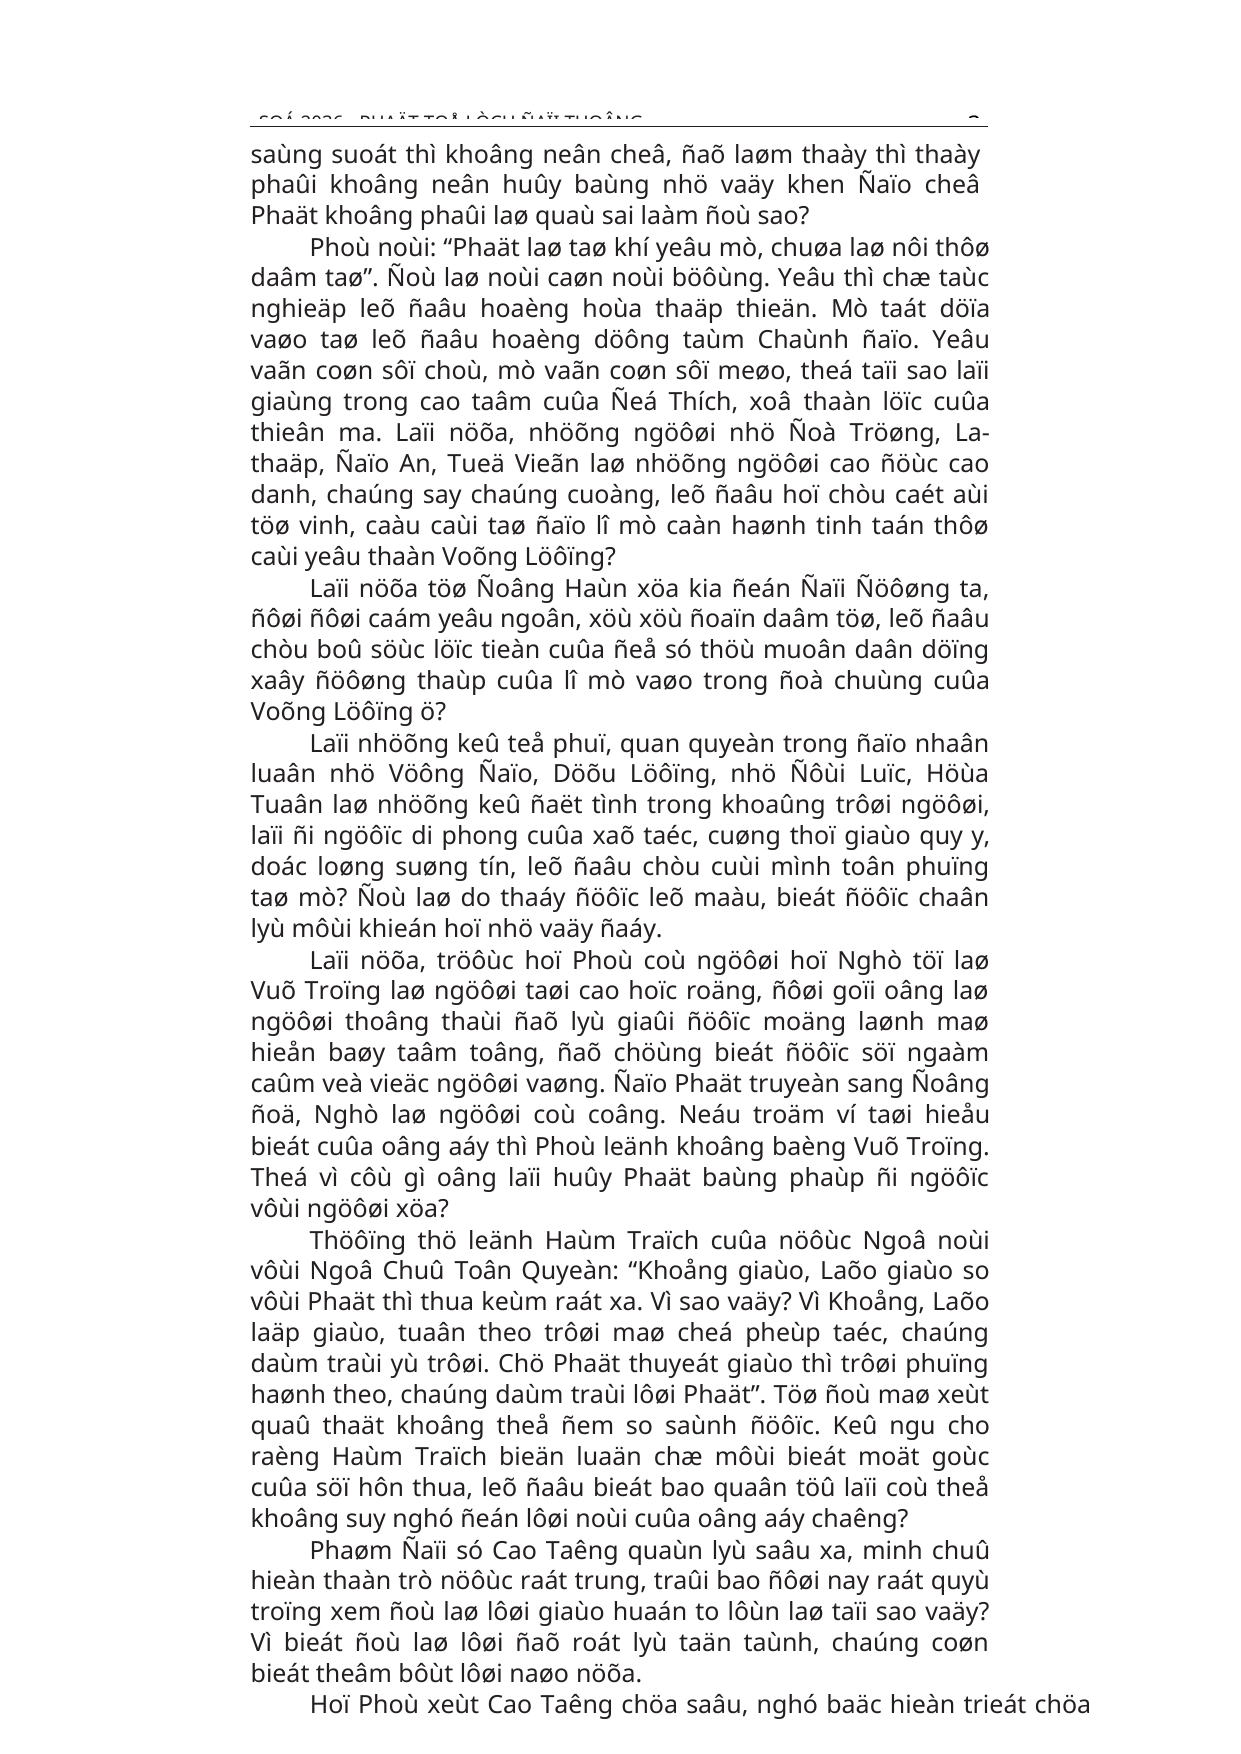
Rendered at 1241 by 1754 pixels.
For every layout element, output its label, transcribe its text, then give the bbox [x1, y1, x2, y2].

text Thöôïng thö leänh Haùm Traïch cuûa nöôùc Ngoâ noùi vôùi Ngoâ Chuû Toân Quyeàn: “Khoång giaùo, Laõo giaùo so vôùi Phaät thì thua keùm raát xa. Vì sao vaäy? Vì Khoång, Laõo laäp giaùo, tuaân theo trôøi maø cheá pheùp taéc, chaúng daùm traùi yù trôøi. Chö Phaät thuyeát giaùo thì trôøi phuïng haønh theo, chaúng daùm traùi lôøi Phaät”. Töø ñoù maø xeùt quaû thaät khoâng theå ñem so saùnh ñöôïc. Keû ngu cho raèng Haùm Traïch bieän luaän chæ môùi bieát moät goùc cuûa söï hôn thua, leõ ñaâu bieát bao quaân töû laïi coù theå khoâng suy nghó ñeán lôøi noùi cuûa oâng aáy chaêng? [250, 1224, 990, 1535]
text Laïi nhöõng keû teå phuï, quan quyeàn trong ñaïo nhaân luaân nhö Vöông Ñaïo, Döõu Löôïng, nhö Ñôùi Luïc, Höùa Tuaân laø nhöõng keû ñaët tình trong khoaûng trôøi ngöôøi, laïi ñi ngöôïc di phong cuûa xaõ taéc, cuøng thoï giaùo quy y, doác loøng suøng tín, leõ ñaâu chòu cuùi mình toân phuïng taø mò? Ñoù laø do thaáy ñöôïc leõ maàu, bieát ñöôïc chaân lyù môùi khieán hoï nhö vaäy ñaáy. [250, 728, 990, 945]
text Laïi nöõa töø Ñoâng Haùn xöa kia ñeán Ñaïi Ñöôøng ta, ñôøi ñôøi caám yeâu ngoân, xöù xöù ñoaïn daâm töø, leõ ñaâu chòu boû söùc löïc tieàn cuûa ñeå só thöù muoân daân döïng xaây ñöôøng thaùp cuûa lî mò vaøo trong ñoà chuùng cuûa Voõng Löôïng ö? [250, 573, 990, 728]
text saùng suoát thì khoâng neân cheâ, ñaõ laøm thaày thì thaày phaûi khoâng neân huûy baùng nhö vaäy khen Ñaïo cheâ Phaät khoâng phaûi laø quaù sai laàm ñoù sao? [250, 138, 981, 231]
text Phaøm Ñaïi só Cao Taêng quaùn lyù saâu xa, minh chuû hieàn thaàn trò nöôùc raát trung, traûi bao ñôøi nay raát quyù troïng xem ñoù laø lôøi giaùo huaán to lôùn laø taïi sao vaäy? Vì bieát ñoù laø lôøi ñaõ roát lyù taän taùnh, chaúng coøn bieát theâm bôùt lôøi naøo nöõa. [250, 1535, 990, 1690]
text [309, 1690, 1092, 1720]
text Phoù noùi: “Phaät laø taø khí yeâu mò, chuøa laø nôi thôø daâm taø”. Ñoù laø noùi caøn noùi böôùng. Yeâu thì chæ taùc nghieäp leõ ñaâu hoaèng hoùa thaäp thieän. Mò taát döïa vaøo taø leõ ñaâu hoaèng döông taùm Chaùnh ñaïo. Yeâu vaãn coøn sôï choù, mò vaãn coøn sôï meøo, theá taïi sao laïi giaùng trong cao taâm cuûa Ñeá Thích, xoâ thaàn löïc cuûa thieân ma. Laïi nöõa, nhöõng ngöôøi nhö Ñoà Tröøng, La-thaäp, Ñaïo An, Tueä Vieãn laø nhöõng ngöôøi cao ñöùc cao danh, chaúng say chaúng cuoàng, leõ ñaâu hoï chòu caét aùi töø vinh, caàu caùi taø ñaïo lî mò caàn haønh tinh taán thôø caùi yeâu thaàn Voõng Löôïng? [250, 231, 990, 573]
text Laïi nöõa, tröôùc hoï Phoù coù ngöôøi hoï Nghò töï laø Vuõ Troïng laø ngöôøi taøi cao hoïc roäng, ñôøi goïi oâng laø ngöôøi thoâng thaùi ñaõ lyù giaûi ñöôïc moäng laønh maø hieån baøy taâm toâng, ñaõ chöùng bieát ñöôïc söï ngaàm caûm veà vieäc ngöôøi vaøng. Ñaïo Phaät truyeàn sang Ñoâng ñoä, Nghò laø ngöôøi coù coâng. Neáu troäm ví taøi hieåu bieát cuûa oâng aáy thì Phoù leänh khoâng baèng Vuõ Troïng. Theá vì côù gì oâng laïi huûy Phaät baùng phaùp ñi ngöôïc vôùi ngöôøi xöa? [250, 945, 990, 1224]
